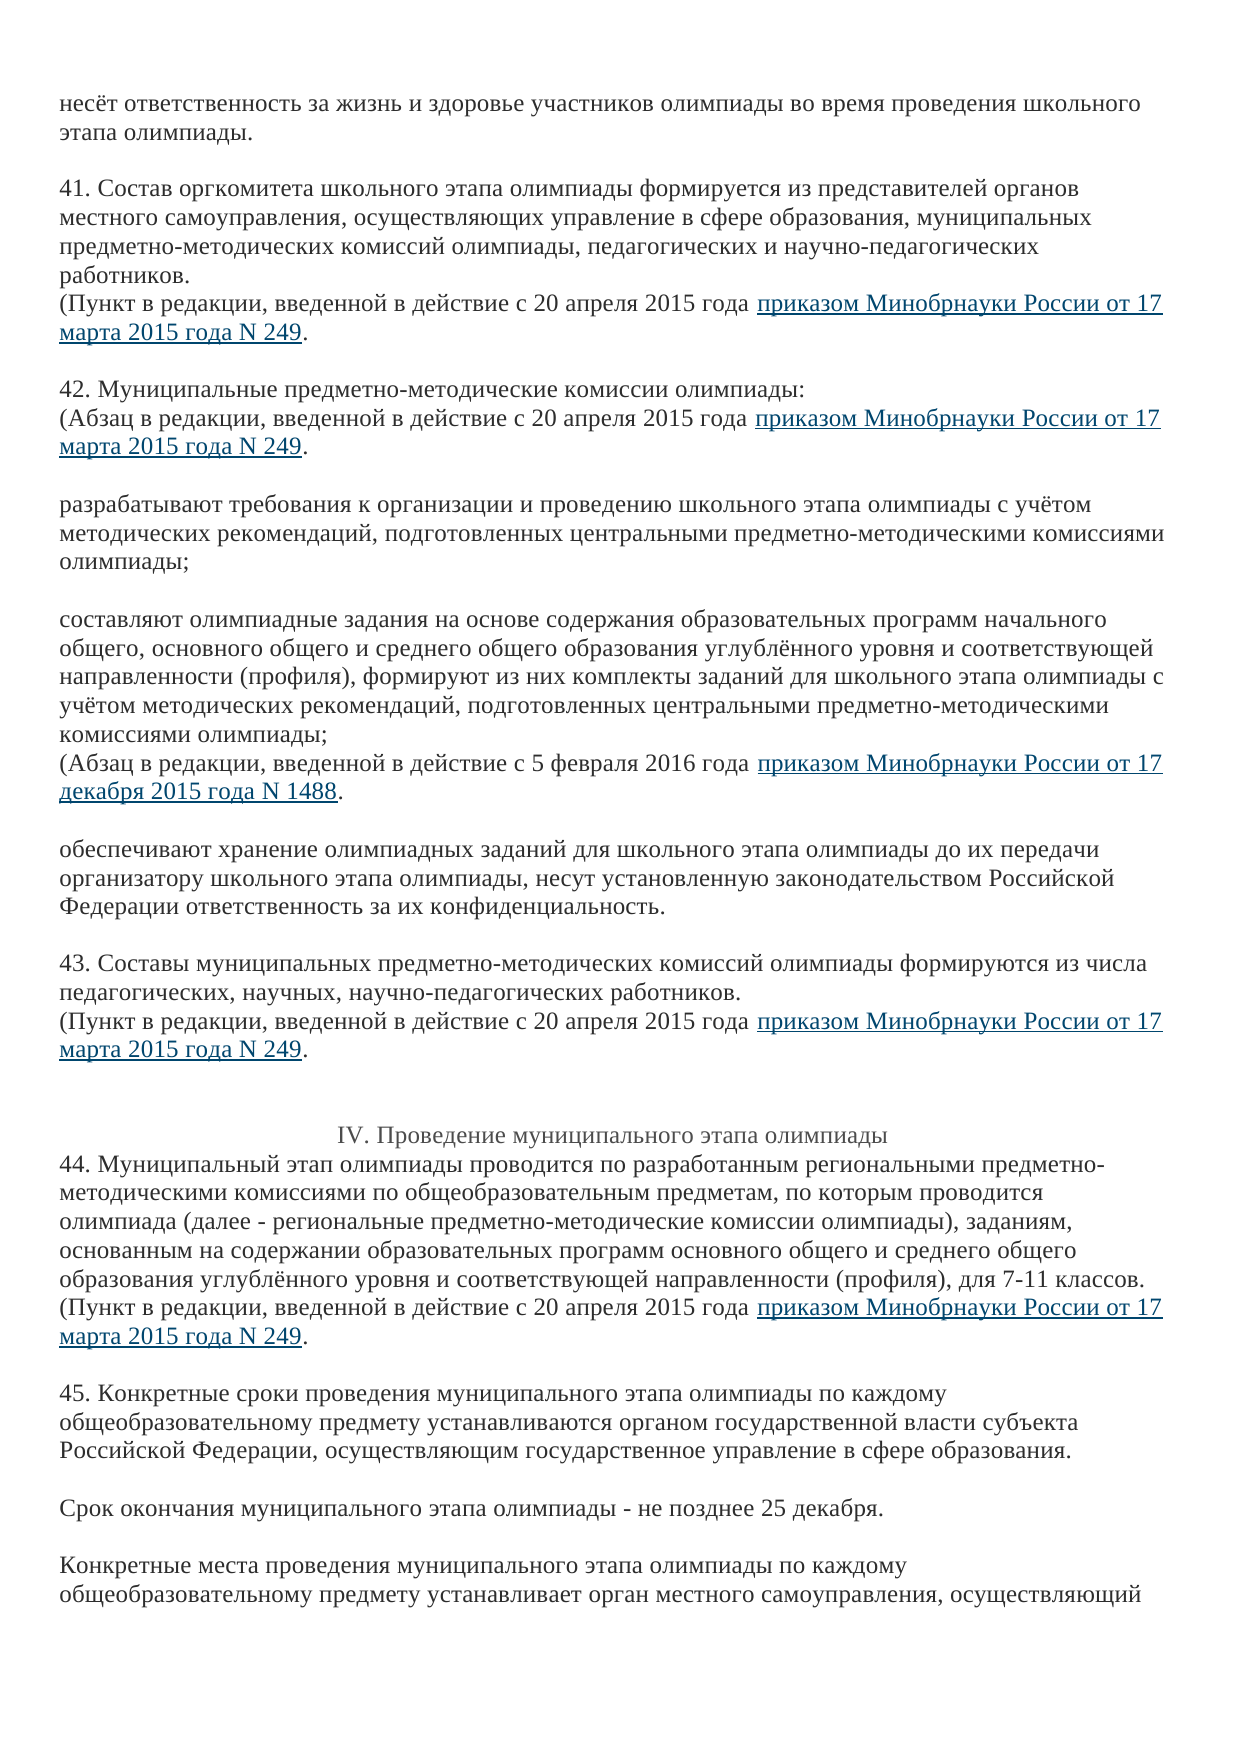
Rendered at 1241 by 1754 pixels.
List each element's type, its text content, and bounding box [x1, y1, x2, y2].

text 44. Муниципальный этап олимпиады проводится по разработанным региональными предметно-методическими комиссиями по общеобразовательным предметам, по которым проводится олимпиада (далее - региональные предметно-методические комиссии олимпиады), заданиям, основанным на содержании образовательных программ основного общего и среднего общего образования углублённого уровня и соответствующей направленности (профиля), для 7-11 классов. (Пункт в редакции, введенной в действие с 20 апреля 2015 года приказом Минобрнауки России от 17 марта 2015 года N 249. [59, 1149, 1167, 1378]
text 41. Состав оргкомитета школьного этапа олимпиады формируется из представителей органов местного самоуправления, осуществляющих управление в сфере образования, муниципальных предметно-методических комиссий олимпиады, педагогических и научно-педагогических работников. (Пункт в редакции, введенной в действие с 20 апреля 2015 года приказом Минобрнауки России от 17 марта 2015 года N 249. [59, 173, 1167, 374]
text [59, 1378, 1167, 1608]
text 42. Муниципальные предметно-методические комиссии олимпиады: (Абзац в редакции, введенной в действие с 20 апреля 2015 года приказом Минобрнауки России от 17 марта 2015 года N 249. разрабатывают требования к организации и проведению школьного этапа олимпиады с учётом методических рекомендаций, подготовленных центральными предметно-методическими комиссиями олимпиады; составляют олимпиадные задания на основе содержания образовательных программ начального общего, основного общего и среднего общего образования углублённого уровня и соответствующей направленности (профиля), формируют из них комплекты заданий для школьного этапа олимпиады с учётом методических рекомендаций, подготовленных центральными предметно-методическими комиссиями олимпиады; (Абзац в редакции, введенной в действие с 5 февраля 2016 года приказом Минобрнауки России от 17 декабря 2015 года N 1488. обеспечивают хранение олимпиадных заданий для школьного этапа олимпиады до их передачи организатору школьного этапа олимпиады, несут установленную законодательством Российской Федерации ответственность за их конфиденциальность. [59, 374, 1167, 948]
text IV. Проведение муниципального этапа олимпиады [59, 1120, 1167, 1149]
text 43. Составы муниципальных предметно-методических комиссий олимпиады формируются из числа педагогических, научных, научно-педагогических работников. (Пункт в редакции, введенной в действие с 20 апреля 2015 года приказом Минобрнауки России от 17 марта 2015 года N 249. [59, 948, 1167, 1120]
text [59, 59, 1167, 173]
